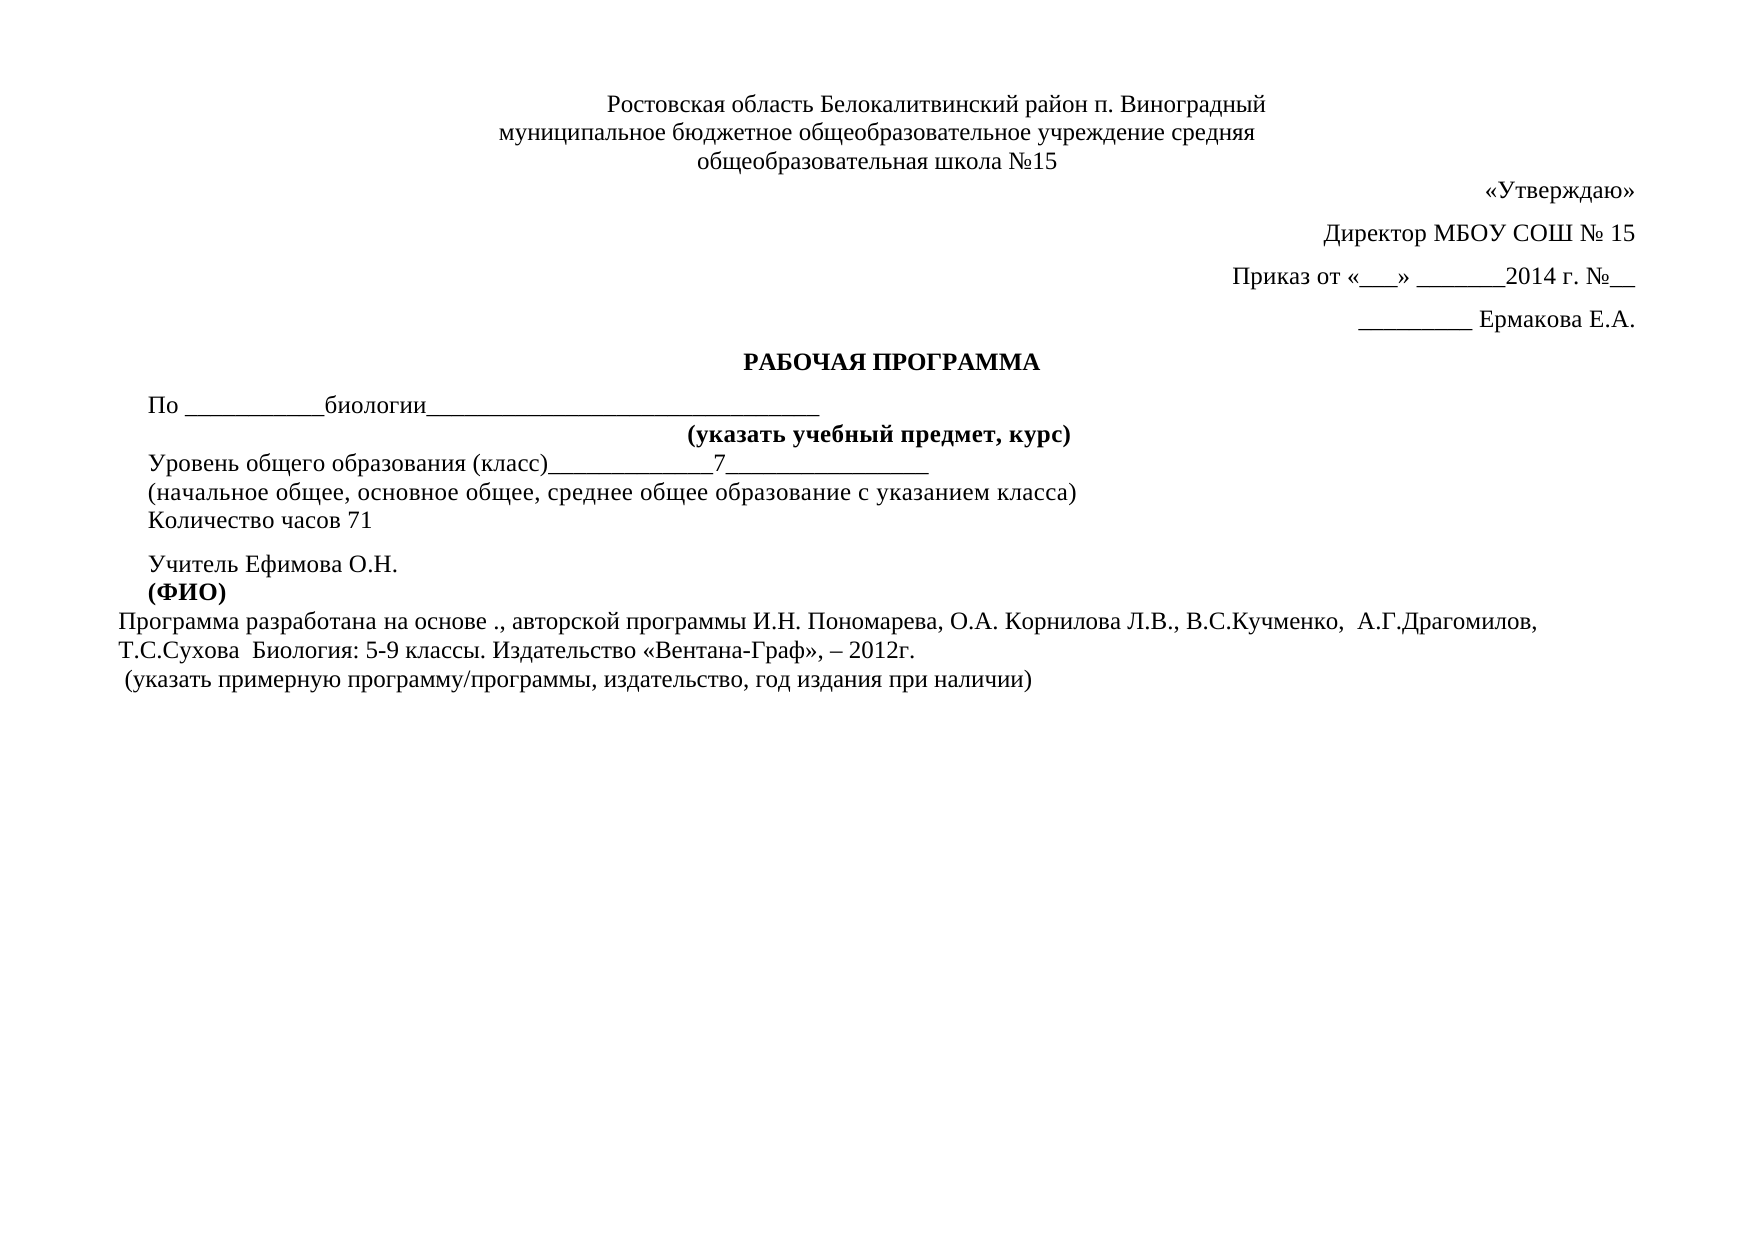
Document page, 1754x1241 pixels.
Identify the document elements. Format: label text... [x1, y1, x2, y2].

text общеобразовательная школа №15 [118, 146, 1636, 175]
text Уровень общего образования (класс)_____________7________________ [59, 448, 1636, 477]
text «Утверждаю» [620, 175, 1636, 204]
text Ростовская область Белокалитвинский район п. Виноградный [118, 89, 1636, 117]
text (указать примерную программу/программы, издательство, год издания при наличии) [118, 664, 1636, 692]
text (начальное общее, основное общее, среднее общее образование с указанием класса) [59, 477, 1636, 506]
text муниципальное бюджетное общеобразовательное учреждение средняя [118, 117, 1636, 146]
text Приказ от «___» _______2014 г. №__ [620, 261, 1636, 290]
text _________ Ермакова Е.А. [620, 304, 1636, 333]
text РАБОЧАЯ ПРОГРАММА [118, 347, 1600, 376]
text Директор МБОУ СОШ № 15 [620, 218, 1636, 247]
text (указать учебный предмет, курс) [59, 419, 1611, 448]
text По ___________биологии_______________________________ [59, 391, 1636, 419]
text Учитель Ефимова О.Н. [59, 549, 1636, 577]
text Количество часов 71 [59, 506, 1636, 534]
text (ФИО) [59, 577, 1636, 606]
text Программа разработана на основе ., авторской программы И.Н. Пономарева, О.А. Корнилова Л.В., В.С.Кучменко, А.Г.Драгомилов, Т.С.Сухова Биология: 5-9 классы. Издательство «Вентана-Граф», – 2012г. [118, 606, 1636, 664]
